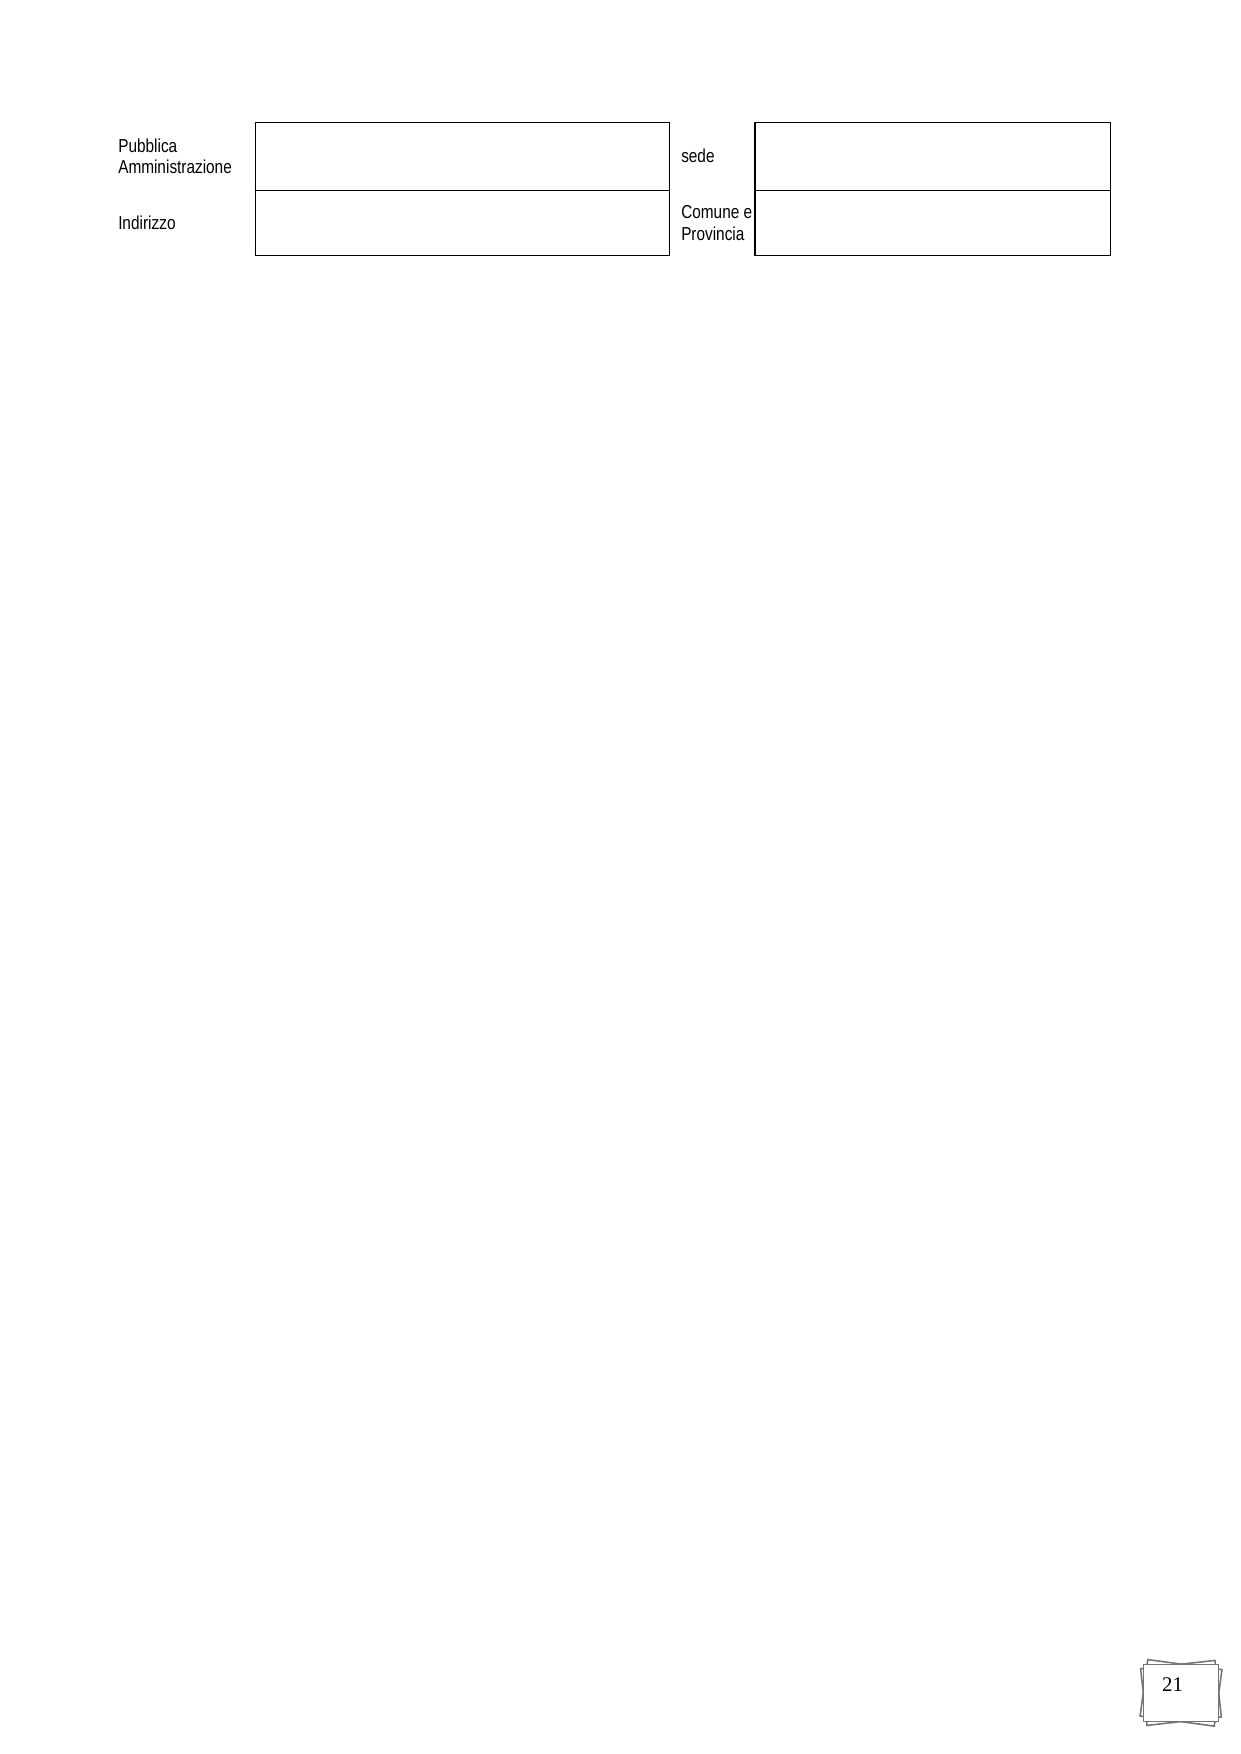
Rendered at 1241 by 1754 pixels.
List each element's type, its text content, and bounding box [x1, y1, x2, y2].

table_header sede [670, 122, 754, 189]
table_header Pubblica Amministrazione [107, 122, 255, 189]
table_cell Comune e Provincia [670, 190, 754, 255]
table_header [256, 123, 669, 189]
table_cell [756, 191, 1110, 255]
table_cell [256, 191, 669, 255]
table_cell Indirizzo [107, 190, 255, 255]
table_header [756, 123, 1110, 189]
